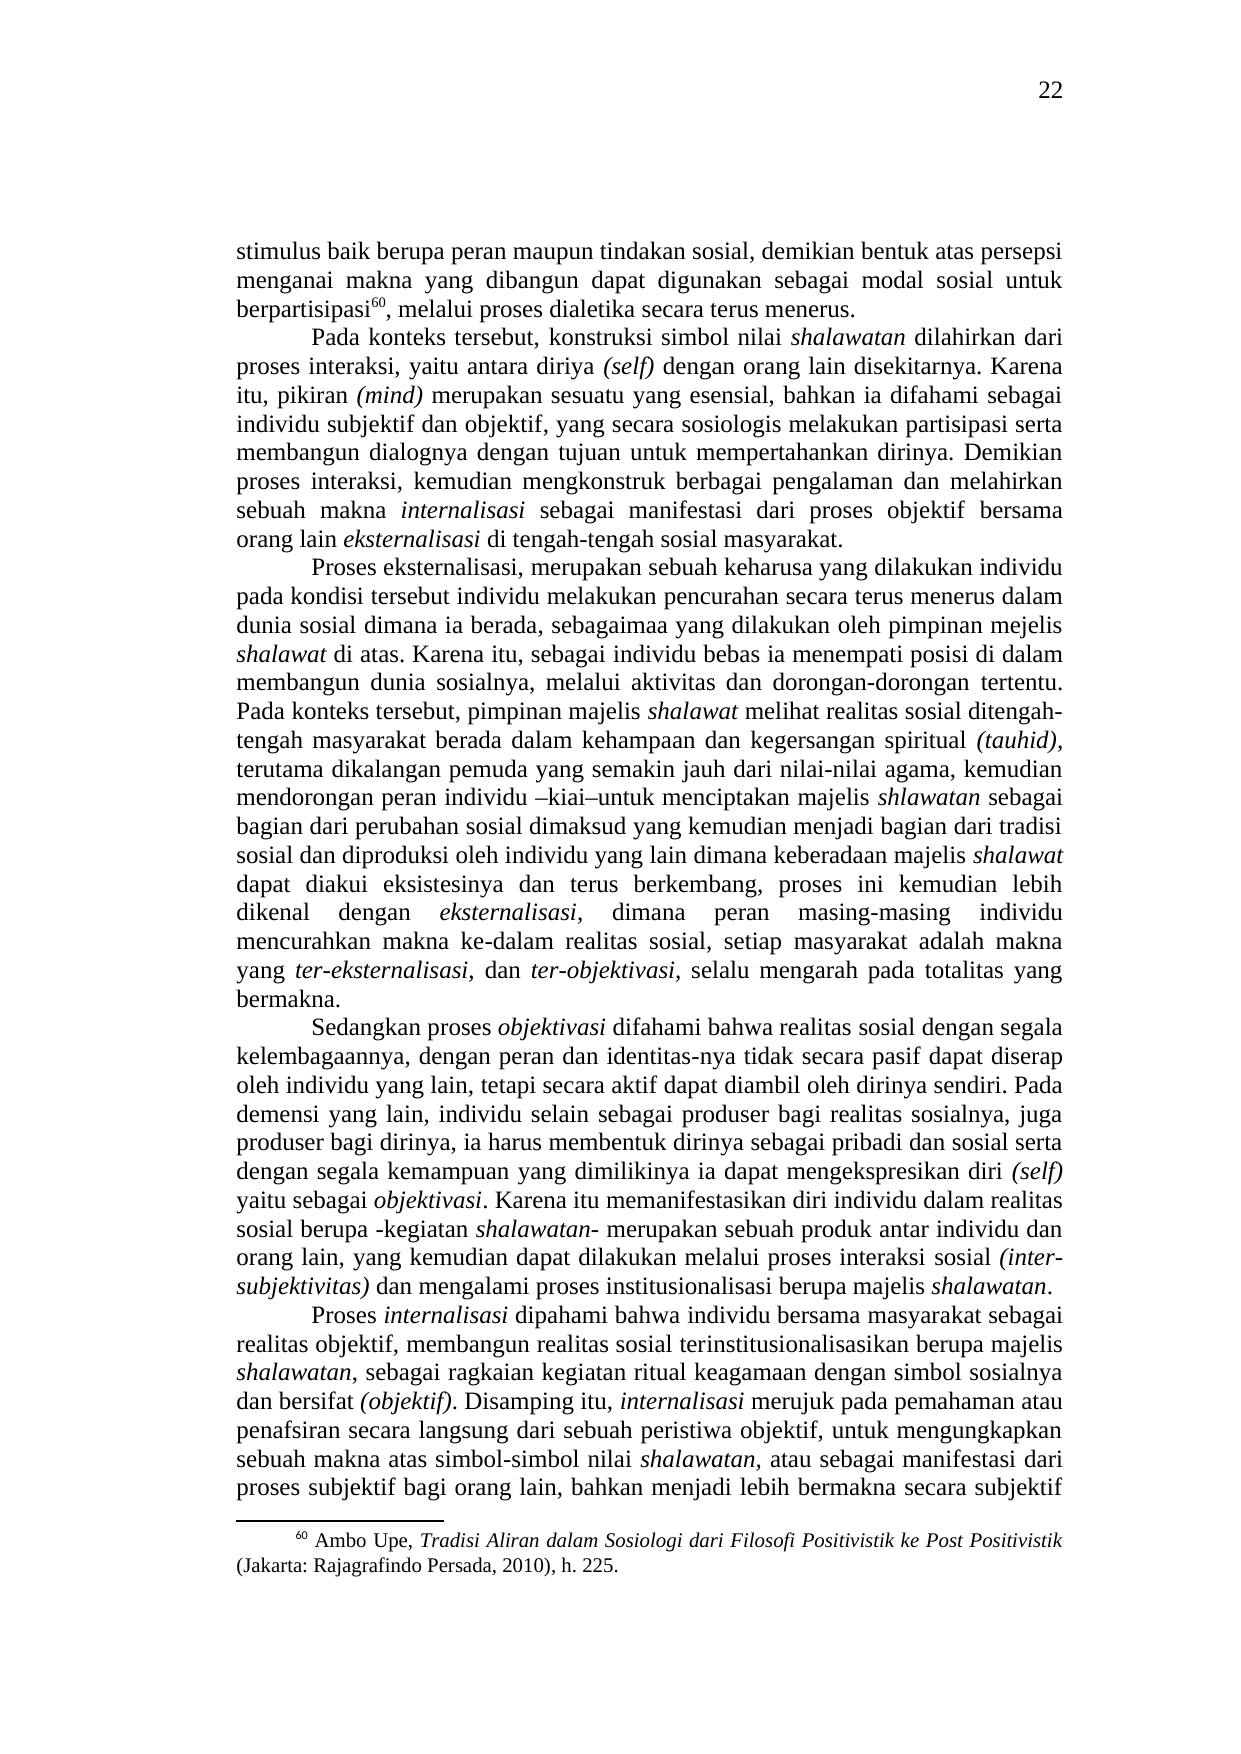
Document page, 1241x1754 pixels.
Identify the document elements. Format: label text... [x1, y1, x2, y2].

text Proses eksternalisasi, merupakan sebuah keharusa yang dilakukan individu pada kondisi tersebut individu melakukan pencurahan secara terus menerus dalam dunia sosial dimana ia berada, sebagaimaa yang dilakukan oleh pimpinan mejelis shalawat di atas. Karena itu, sebagai individu bebas ia menempati posisi di dalam membangun dunia sosialnya, melalui aktivitas dan dorongan-dorongan tertentu. Pada konteks tersebut, pimpinan majelis shalawat melihat realitas sosial ditengah-tengah masyarakat berada dalam kehampaan dan kegersangan spiritual (tauhid), terutama dikalangan pemuda yang semakin jauh dari nilai-nilai agama, kemudian mendorongan peran individu –kiai–untuk menciptakan majelis shlawatan sebagai bagian dari perubahan sosial dimaksud yang kemudian menjadi bagian dari tradisi sosial dan diproduksi oleh individu yang lain dimana keberadaan majelis shalawat dapat diakui eksistesinya dan terus berkembang, proses ini kemudian lebih dikenal dengan eksternalisasi, dimana peran masing-masing individu mencurahkan makna ke-dalam realitas sosial, setiap masyarakat adalah makna yang ter-eksternalisasi, dan ter-objektivasi, selalu mengarah pada totalitas yang bermakna. [236, 552, 1063, 1012]
text Pada konteks tersebut, konstruksi simbol nilai shalawatan dilahirkan dari proses interaksi, yaitu antara diriya (self) dengan orang lain disekitarnya. Karena itu, pikiran (mind) merupakan sesuatu yang esensial, bahkan ia difahami sebagai individu subjektif dan objektif, yang secara sosiologis melakukan partisipasi serta membangun dialognya dengan tujuan untuk mempertahankan dirinya. Demikian proses interaksi, kemudian mengkonstruk berbagai pengalaman dan melahirkan sebuah makna internalisasi sebagai manifestasi dari proses objektif bersama orang lain eksternalisasi di tengah-tengah sosial masyarakat. [236, 322, 1063, 552]
text Sedangkan proses objektivasi difahami bahwa realitas sosial dengan segala kelembagaannya, dengan peran dan identitas-nya tidak secara pasif dapat diserap oleh individu yang lain, tetapi secara aktif dapat diambil oleh dirinya sendiri. Pada demensi yang lain, individu selain sebagai produser bagi realitas sosialnya, juga produser bagi dirinya, ia harus membentuk dirinya sebagai pribadi dan sosial serta dengan segala kemampuan yang dimilikinya ia dapat mengekspresikan diri (self) yaitu sebagai objektivasi. Karena itu memanifestasikan diri individu dalam realitas sosial berupa -kegiatan shalawatan- merupakan sebuah produk antar individu dan orang lain, yang kemudian dapat dilakukan melalui proses interaksi sosial (inter-subjektivitas) dan mengalami proses institusionalisasi berupa majelis shalawatan. [236, 1012, 1063, 1300]
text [236, 236, 1063, 322]
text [236, 1300, 1063, 1501]
